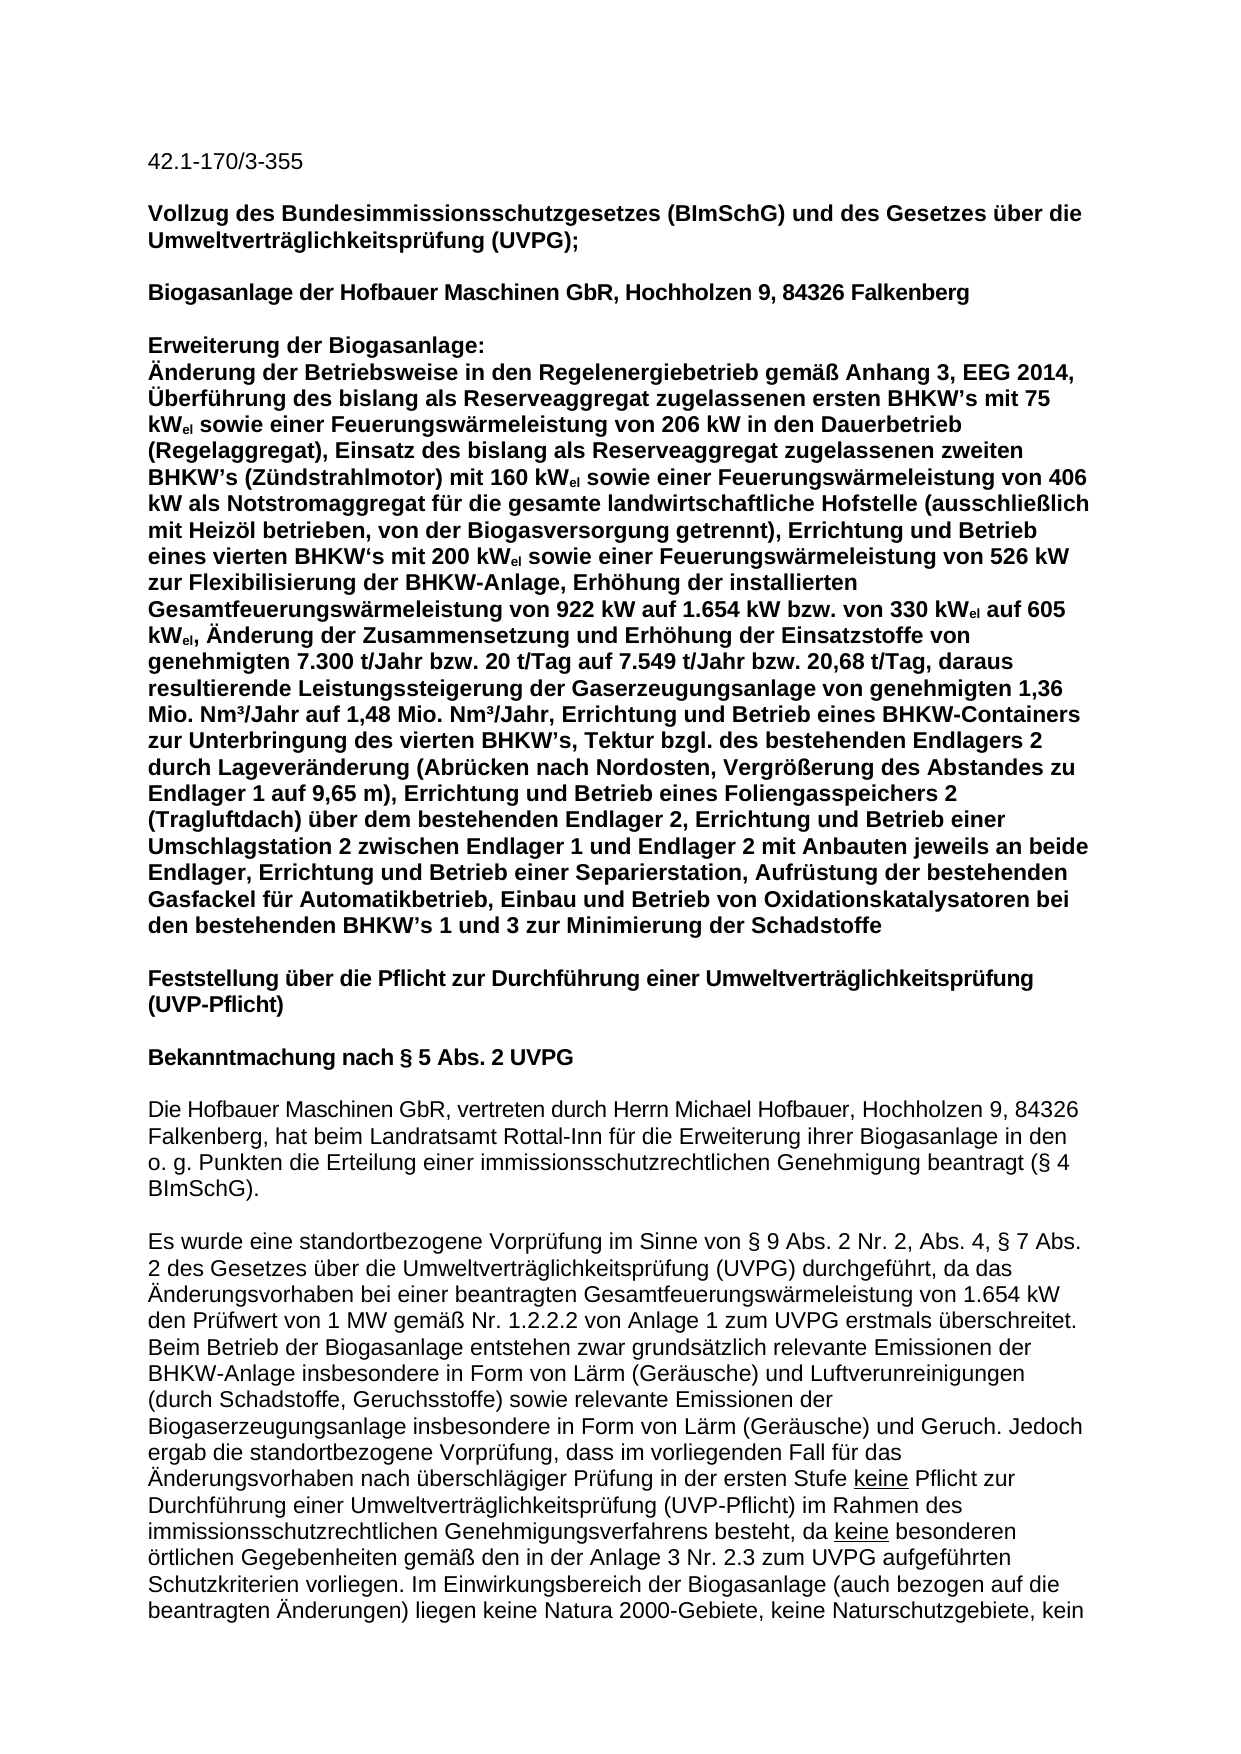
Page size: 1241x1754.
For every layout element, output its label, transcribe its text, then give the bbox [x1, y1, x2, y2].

text Die Hofbauer Maschinen GbR, vertreten durch Herrn Michael Hofbauer, Hochholzen 9, 84326 Falkenberg, hat beim Landratsamt Rottal-Inn für die Erweiterung ihrer Biogasanlage in den o. g. Punkten die Erteilung einer immissionsschutzrechtlichen Genehmigung beantragt (§ 4 BImSchG). [148, 1096, 1093, 1202]
text Biogasanlage der Hofbauer Maschinen GbR, Hochholzen 9, 84326 Falkenberg [148, 279, 1093, 306]
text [148, 1333, 1093, 1623]
text 42.1-170/3-355 [148, 148, 1093, 174]
text Bekanntmachung nach § 5 Abs. 2 UVPG [148, 1044, 1093, 1070]
text Es wurde eine standortbezogene Vorprüfung im Sinne von § 9 Abs. 2 Nr. 2, Abs. 4, § 7 Abs. 2 des Gesetzes über die Umweltverträglichkeitsprüfung (UVPG) durchgeführt, da das Änderungsvorhaben bei einer beantragten Gesamtfeuerungswärmeleistung von 1.654 kW den Prüfwert von 1 MW gemäß Nr. 1.2.2.2 von Anlage 1 zum UVPG erstmals überschreitet. [148, 1228, 1093, 1333]
text Feststellung über die Pflicht zur Durchführung einer Umweltverträglichkeitsprüfung (UVP-Pflicht) [148, 964, 1093, 1017]
text Vollzug des Bundesimmissionsschutzgesetzes (BImSchG) und des Gesetzes über die Umweltverträglichkeitsprüfung (UVPG); [148, 200, 1093, 253]
text Änderung der Betriebsweise in den Regelenergiebetrieb gemäß Anhang 3, EEG 2014, Überführung des bislang als Reserveaggregat zugelassenen ersten BHKW’s mit 75 kWel sowie einer Feuerungswärmeleistung von 206 kW in den Dauerbetrieb (Regelaggregat), Einsatz des bislang als Reserveaggregat zugelassenen zweiten BHKW’s (Zündstrahlmotor) mit 160 kWel sowie einer Feuerungswärmeleistung von 406 kW als Notstromaggregat für die gesamte landwirtschaftliche Hofstelle (ausschließlich mit Heizöl betrieben, von der Biogasversorgung getrennt), Errichtung und Betrieb eines vierten BHKW‘s mit 200 kWel sowie einer Feuerungswärmeleistung von 526 kW zur Flexibilisierung der BHKW-Anlage, Erhöhung der installierten Gesamtfeuerungswärmeleistung von 922 kW auf 1.654 kW bzw. von 330 kWel auf 605 kWel, Änderung der Zusammensetzung und Erhöhung der Einsatzstoffe von genehmigten 7.300 t/Jahr bzw. 20 t/Tag auf 7.549 t/Jahr bzw. 20,68 t/Tag, daraus resultierende Leistungssteigerung der Gaserzeugungsanlage von genehmigten 1,36 Mio. Nm³/Jahr auf 1,48 Mio. Nm³/Jahr, Errichtung und Betrieb eines BHKW-Containers zur Unterbringung des vierten BHKW’s, Tektur bzgl. des bestehenden Endlagers 2 durch Lageveränderung (Abrücken nach Nordosten, Vergrößerung des Abstandes zu Endlager 1 auf 9,65 m), Errichtung und Betrieb eines Foliengasspeichers 2 (Tragluftdach) über dem bestehenden Endlager 2, Errichtung und Betrieb einer Umschlagstation 2 zwischen Endlager 1 und Endlager 2 mit Anbauten jeweils an beide Endlager, Errichtung und Betrieb einer Separierstation, Aufrüstung der bestehenden Gasfackel für Automatikbetrieb, Einbau und Betrieb von Oxidationskatalysatoren bei den bestehenden BHKW’s 1 und 3 zur Minimierung der Schadstoffe [148, 358, 1093, 938]
text Erweiterung der Biogasanlage: [148, 332, 1093, 358]
